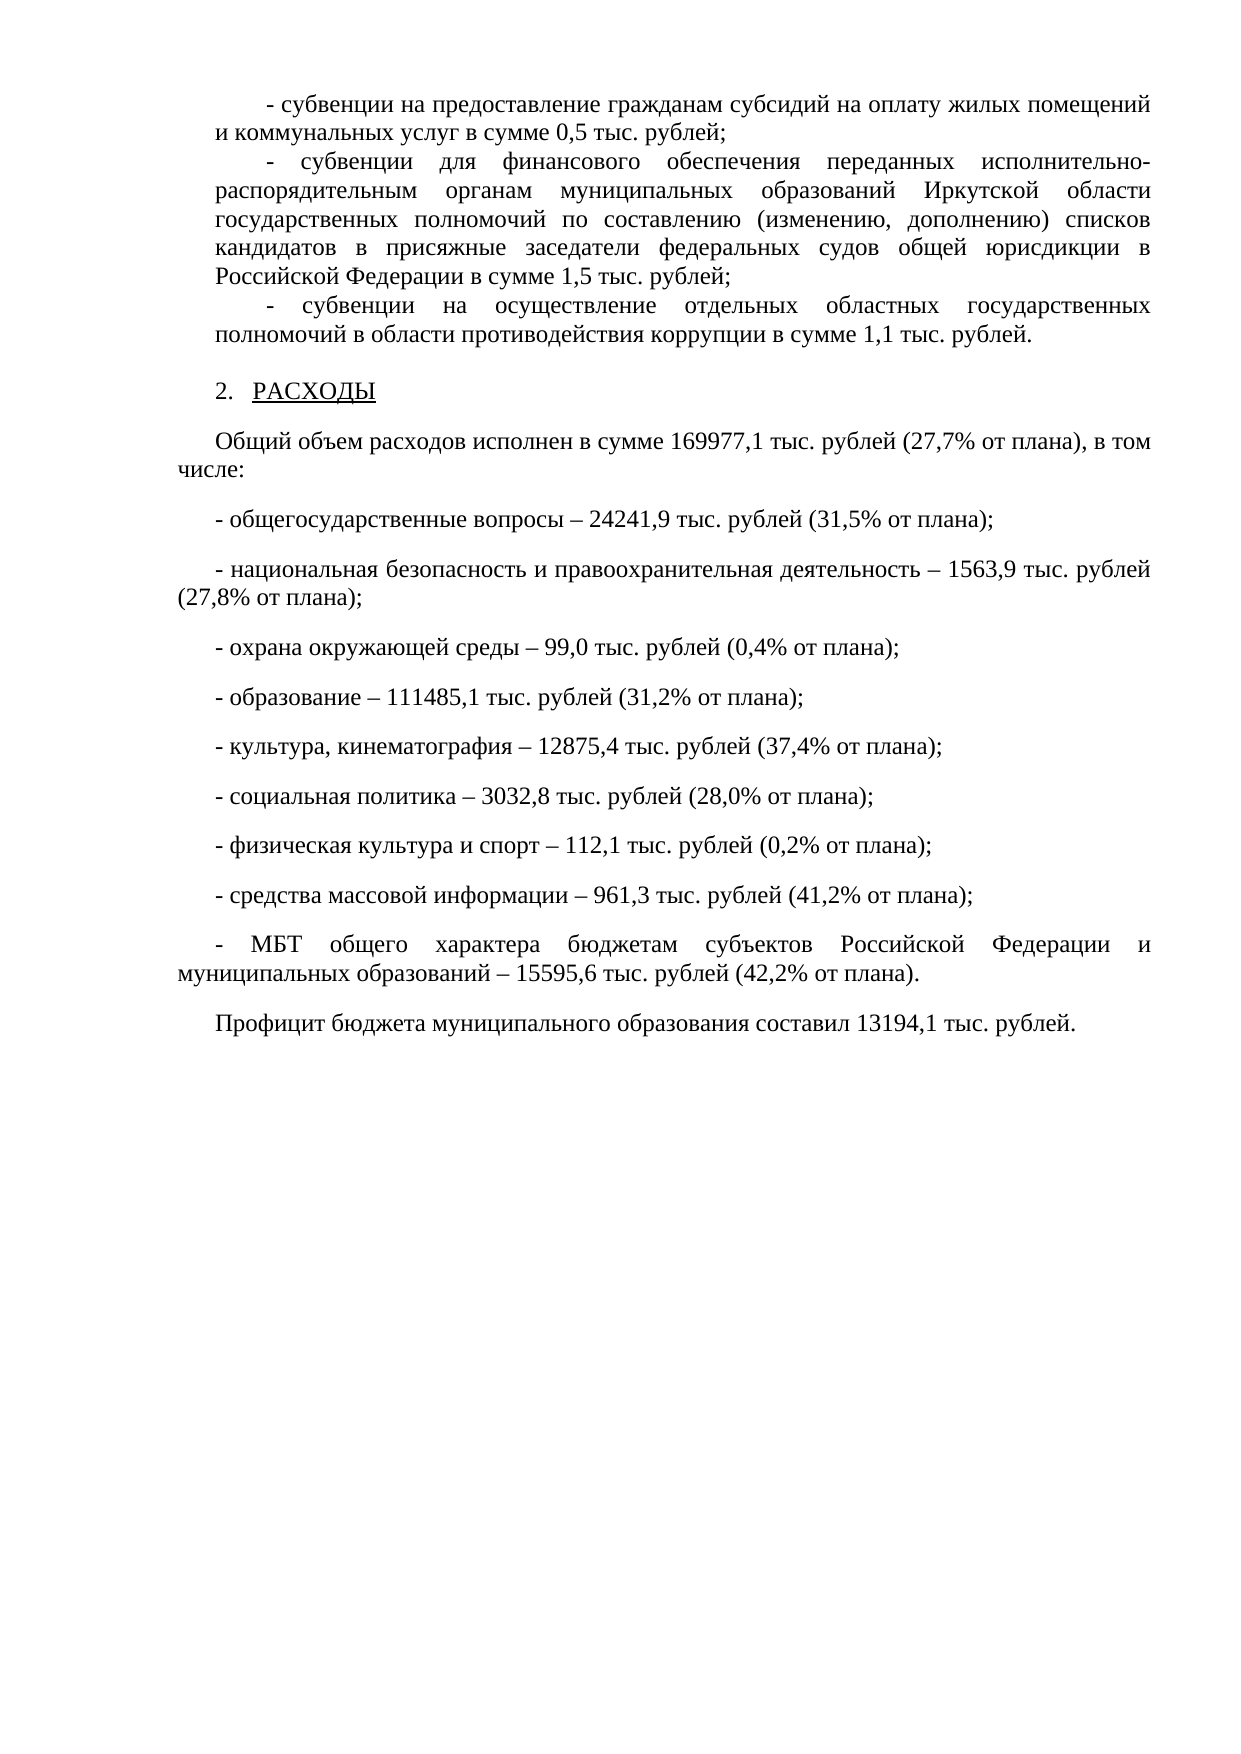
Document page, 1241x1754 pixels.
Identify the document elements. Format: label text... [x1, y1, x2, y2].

list РАСХОДЫ [215, 376, 1152, 405]
text - охрана окружающей среды – 99,0 тыс. рублей (0,4% от плана); [177, 632, 1152, 661]
text Общий объем расходов исполнен в сумме 169977,1 тыс. рублей (27,7% от плана), в том числе: [177, 426, 1152, 483]
text - субвенции для финансового обеспечения переданных исполнительно-распорядительным органам муниципальных образований Иркутской области государственных полномочий по составлению (изменению, дополнению) списков кандидатов в присяжные заседатели федеральных судов общей юрисдикции в Российской Федерации в сумме 1,5 тыс. рублей; [215, 146, 1152, 290]
text - МБТ общего характера бюджетам субъектов Российской Федерации и муниципальных образований – 15595,6 тыс. рублей (42,2% от плана). [177, 929, 1152, 987]
text - национальная безопасность и правоохранительная деятельность – 1563,9 тыс. рублей (27,8% от плана); [177, 554, 1152, 611]
text - физическая культура и спорт – 112,1 тыс. рублей (0,2% от плана); [177, 830, 1152, 859]
text - социальная политика – 3032,8 тыс. рублей (28,0% от плана); [177, 781, 1152, 809]
text - субвенции на осуществление отдельных областных государственных полномочий в области противодействия коррупции в сумме 1,1 тыс. рублей. [215, 290, 1152, 347]
text - общегосударственные вопросы – 24241,9 тыс. рублей (31,5% от плана); [177, 504, 1152, 533]
text Профицит бюджета муниципального образования составил 13194,1 тыс. рублей. [177, 1008, 1152, 1037]
text - образование – 111485,1 тыс. рублей (31,2% от плана); [177, 682, 1152, 710]
text - средства массовой информации – 961,3 тыс. рублей (41,2% от плана); [177, 880, 1152, 909]
text - культура, кинематография – 12875,4 тыс. рублей (37,4% от плана); [177, 731, 1152, 760]
text - субвенции на предоставление гражданам субсидий на оплату жилых помещений и коммунальных услуг в сумме 0,5 тыс. рублей; [215, 89, 1152, 146]
